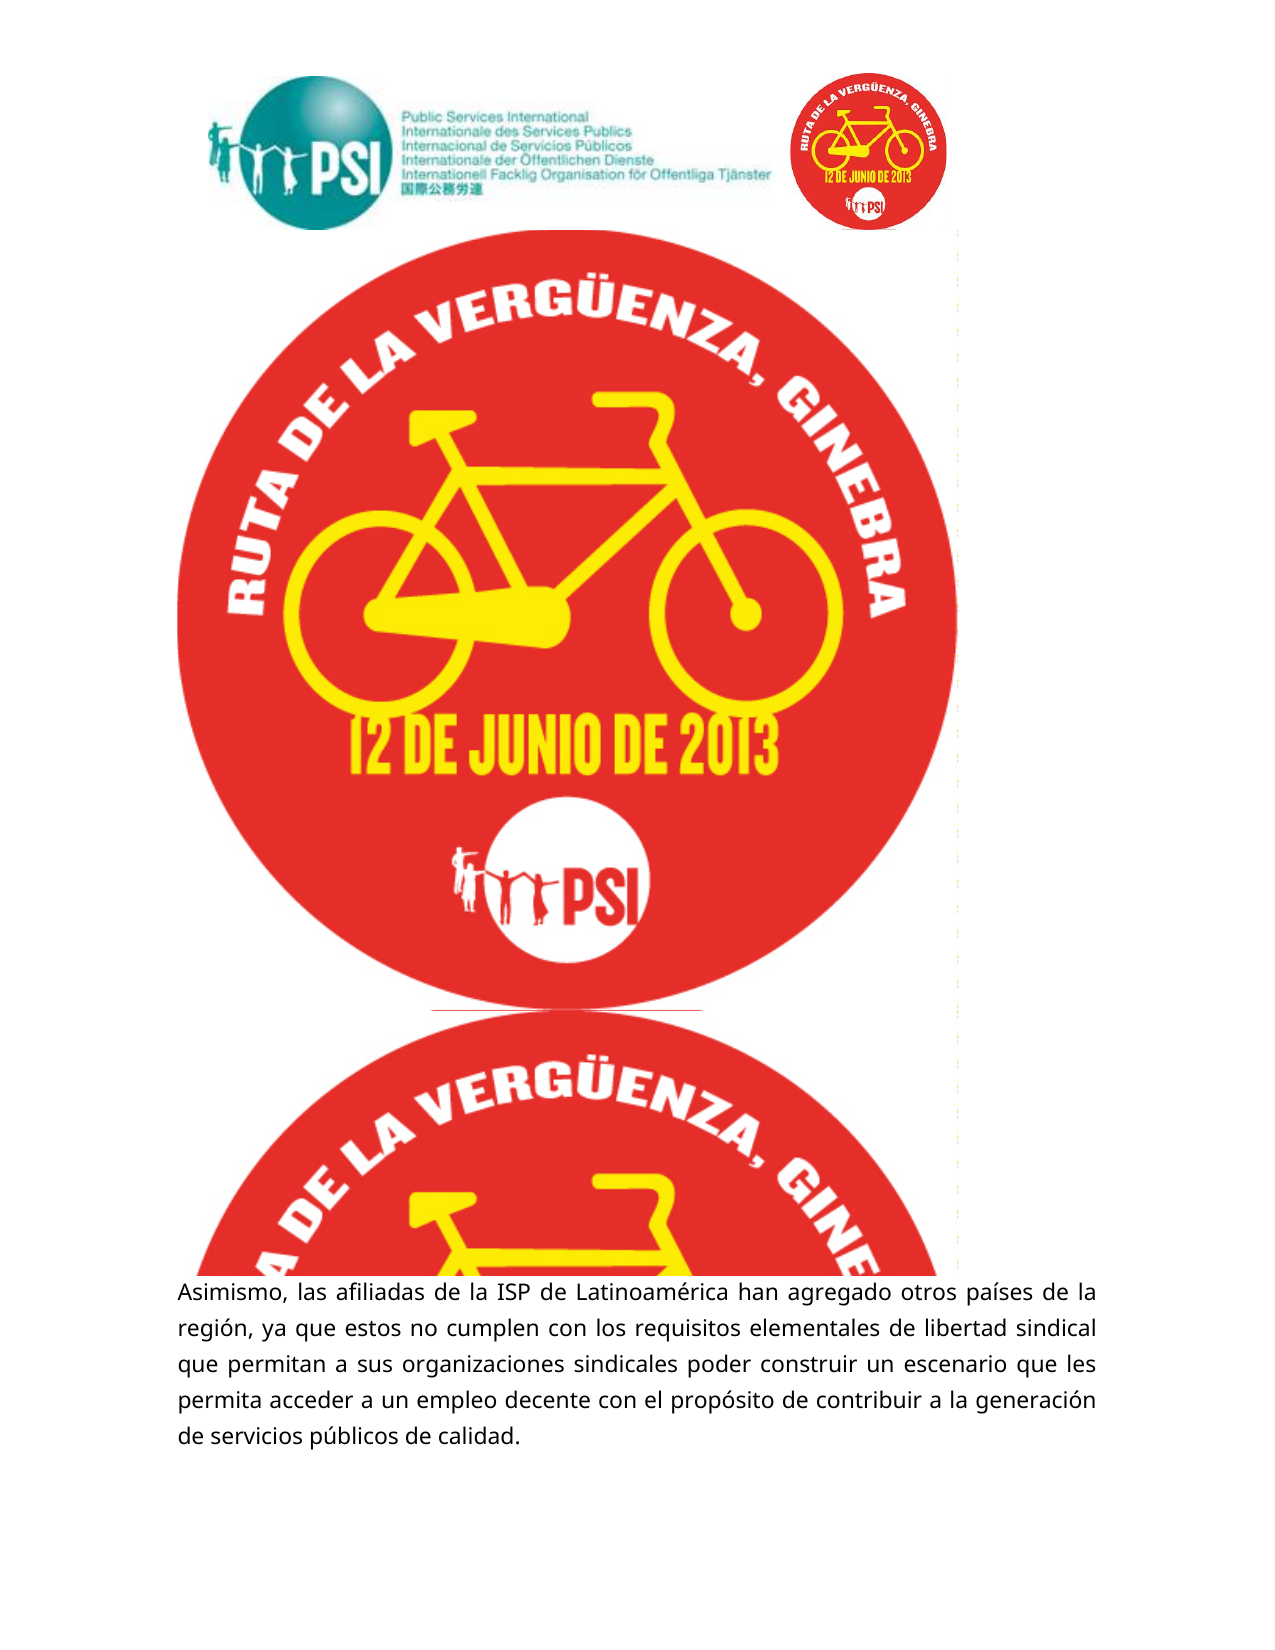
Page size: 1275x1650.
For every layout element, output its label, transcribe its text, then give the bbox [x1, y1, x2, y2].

picture [177, 73, 959, 1276]
text Asimismo, las afiliadas de la ISP de Latinoamérica han agregado otros países de la región, ya que estos no cumplen con los requisitos elementales de libertad sindical que permitan a sus organizaciones sindicales poder construir un escenario que les permita acceder a un empleo decente con el propósito de contribuir a la generación de servicios públicos de calidad. [177, 1276, 1098, 1451]
